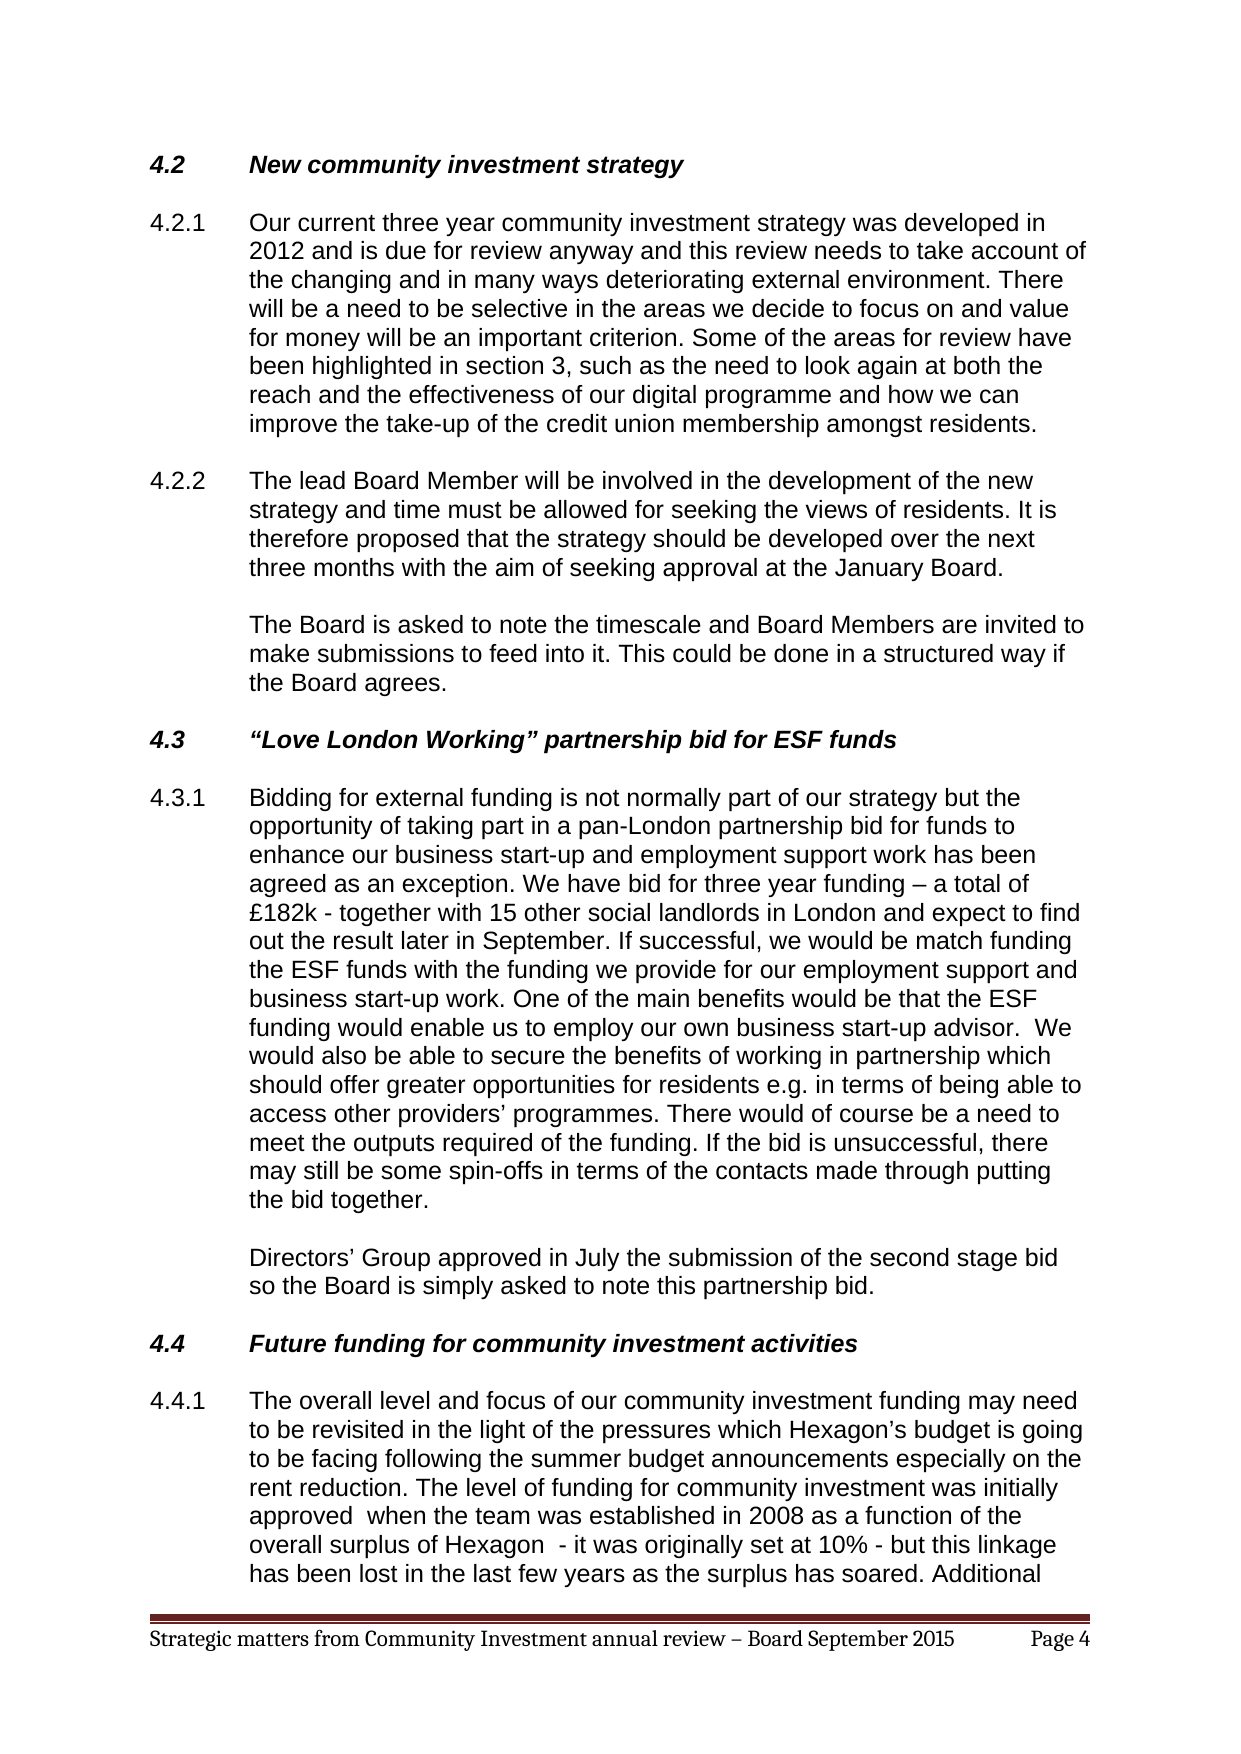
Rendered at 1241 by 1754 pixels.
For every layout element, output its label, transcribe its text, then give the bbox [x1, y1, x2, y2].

table_cell The lead Board Member will be involved in the development of the new strategy and time must be allowed for seeking the views of residents. It is therefore proposed that the strategy should be developed over the next three months with the aim of seeking approval at the January Board. The Board is asked to note the timescale and Board Members are invited to make submissions to feed into it. This could be done in a structured way if the Board agrees. [238, 466, 1101, 725]
table_cell 4.2.1 [139, 208, 238, 466]
table_cell Bidding for external funding is not normally part of our strategy but the opportunity of taking part in a pan-London partnership bid for funds to enhance our business start-up and employment support work has been agreed as an exception. We have bid for three year funding – a total of £182k - together with 15 other social landlords in London and expect to find out the result later in September. If successful, we would be match funding the ESF funds with the funding we provide for our employment support and business start-up work. One of the main benefits would be that the ESF funding would enable us to employ our own business start-up advisor. We would also be able to secure the benefits of working in partnership which should offer greater opportunities for residents e.g. in terms of being able to access other providers’ programmes. There would of course be a need to meet the outputs required of the funding. If the bid is unsuccessful, there may still be some spin-offs in terms of the contacts made through putting the bid together. Directors’ Group approved in July the submission of the second stage bid so the Board is simply asked to note this partnership bid. [238, 783, 1101, 1329]
table_cell 4.3 [139, 725, 238, 782]
table_cell 4.2.2 [139, 466, 238, 725]
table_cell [238, 1386, 1101, 1587]
table_cell New community investment strategy [238, 150, 1101, 207]
table_cell 4.2 [139, 150, 238, 207]
table_cell 4.4 [139, 1329, 238, 1386]
table_cell 4.3.1 [139, 783, 238, 1329]
table_cell Our current three year community investment strategy was developed in 2012 and is due for review anyway and this review needs to take account of the changing and in many ways deteriorating external environment. There will be a need to be selective in the areas we decide to focus on and value for money will be an important criterion. Some of the areas for review have been highlighted in section 3, such as the need to look again at both the reach and the effectiveness of our digital programme and how we can improve the take-up of the credit union membership amongst residents. [238, 208, 1101, 466]
table_cell “Love London Working” partnership bid for ESF funds [238, 725, 1101, 782]
table_cell 4.4.1 [139, 1386, 238, 1587]
table_cell Future funding for community investment activities [238, 1329, 1101, 1386]
